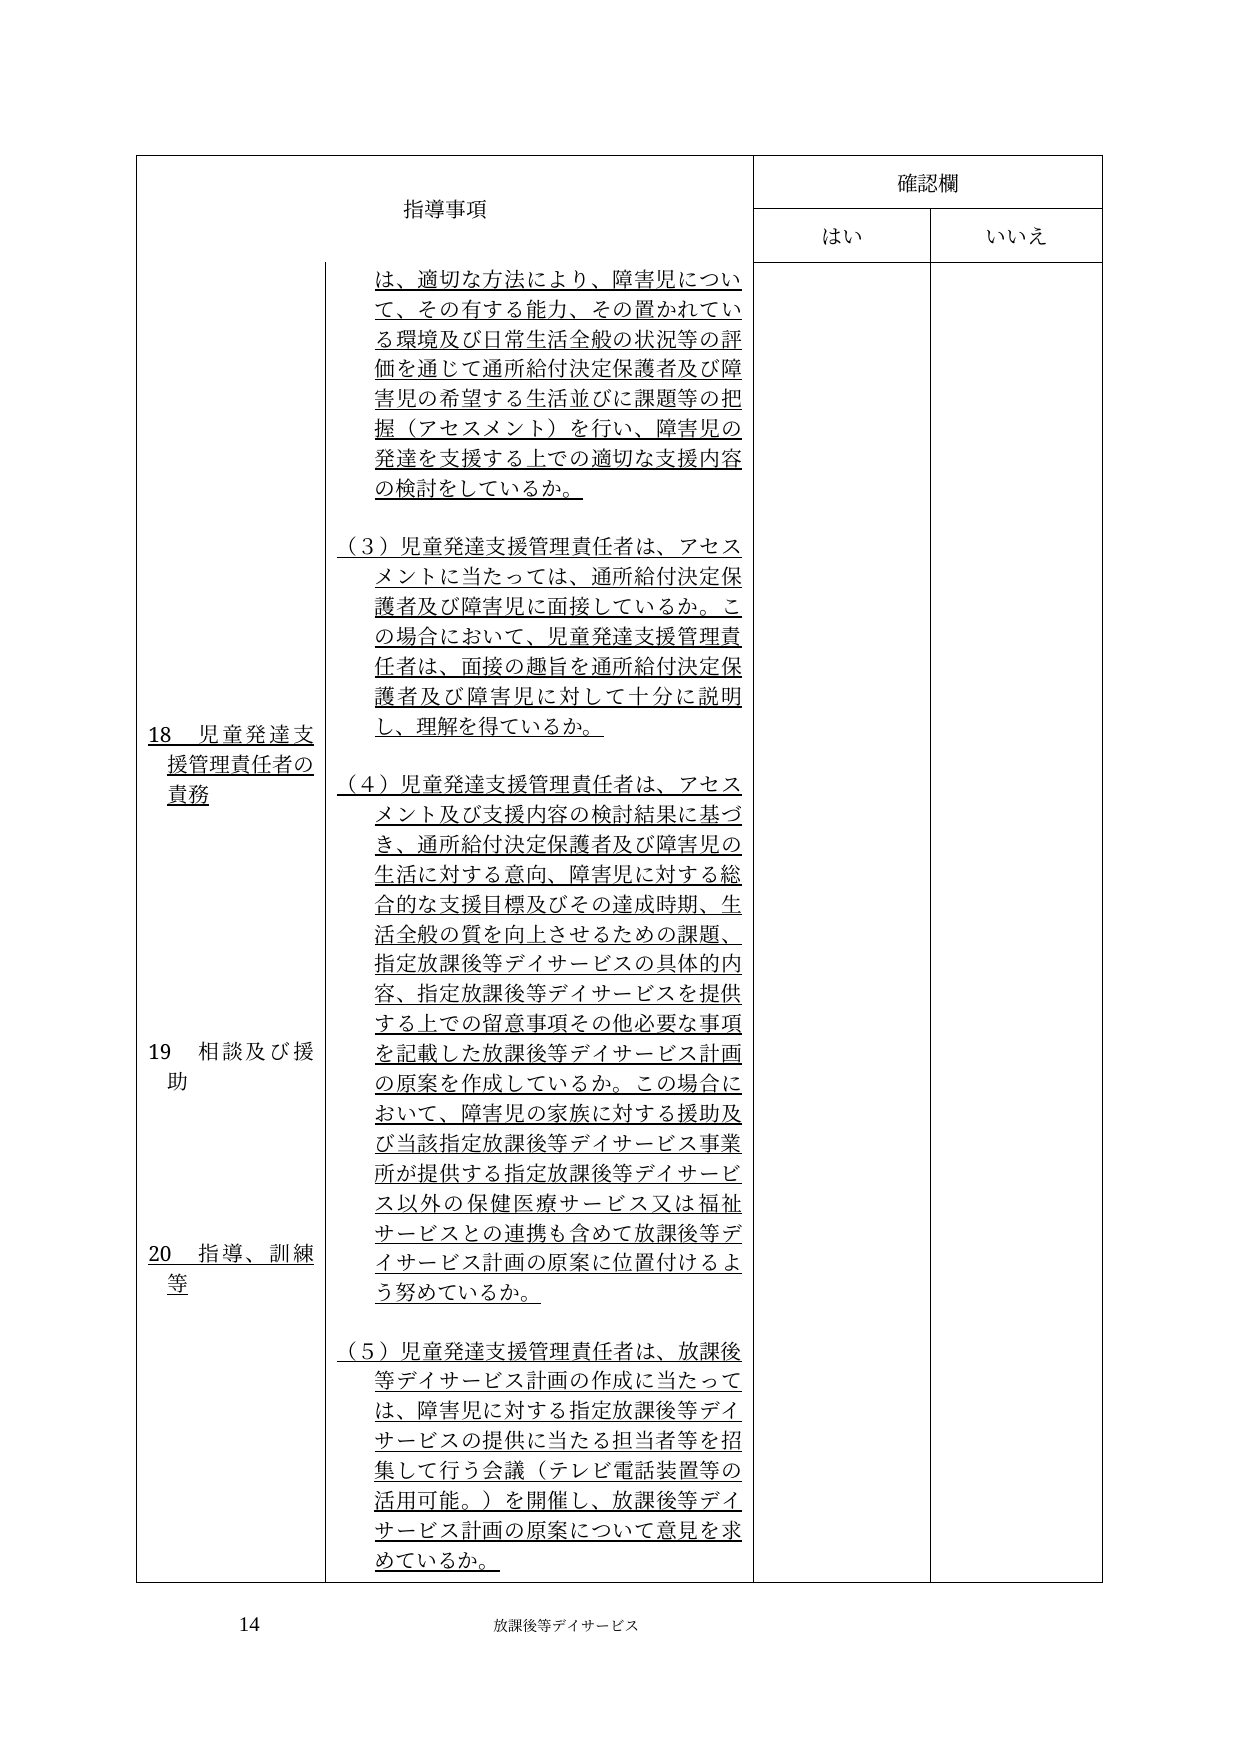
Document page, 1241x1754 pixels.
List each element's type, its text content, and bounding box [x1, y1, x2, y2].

table_cell いいえ [931, 209, 1102, 262]
table_cell はい [754, 209, 930, 262]
table_header 確認欄 [754, 156, 1102, 208]
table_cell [137, 262, 325, 1582]
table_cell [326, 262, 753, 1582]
table_header 指導事項 [137, 156, 753, 262]
table_cell [931, 263, 1102, 1582]
table_cell [754, 263, 930, 1582]
